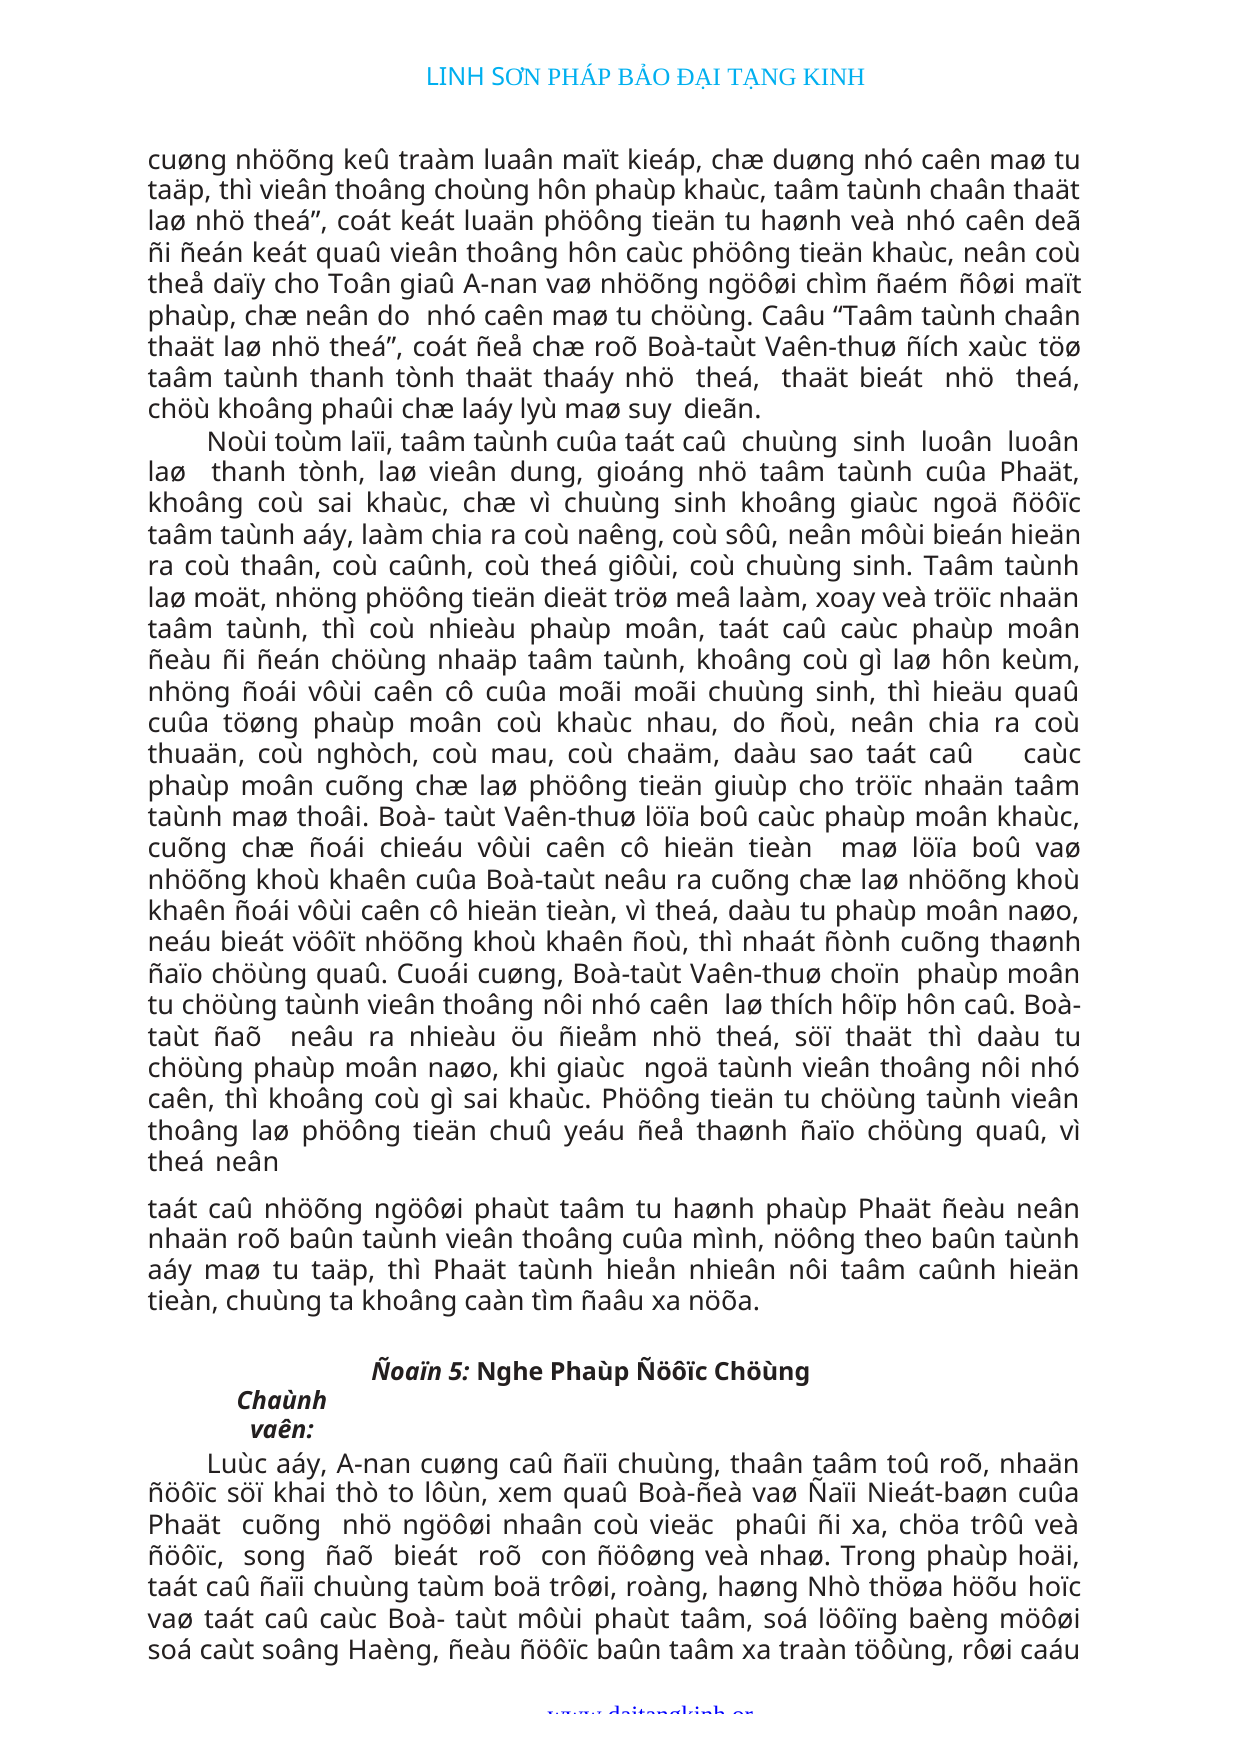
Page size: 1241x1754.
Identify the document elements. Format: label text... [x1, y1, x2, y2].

text Noùi toùm laïi, taâm taùnh cuûa taát caû chuùng sinh luoân luoân laø thanh tònh, laø vieân dung, gioáng nhö taâm taùnh cuûa Phaät, khoâng coù sai khaùc, chæ vì chuùng sinh khoâng giaùc ngoä ñöôïc taâm taùnh aáy, laàm chia ra coù naêng, coù sôû, neân môùi bieán hieän ra coù thaân, coù caûnh, coù theá giôùi, coù chuùng sinh. Taâm taùnh laø moät, nhöng phöông tieän dieät tröø meâ laàm, xoay veà tröïc nhaän taâm taùnh, thì coù nhieàu phaùp moân, taát caû caùc phaùp moân ñeàu ñi ñeán chöùng nhaäp taâm taùnh, khoâng coù gì laø hôn keùm, nhöng ñoái vôùi caên cô cuûa moãi moãi chuùng sinh, thì hieäu quaû cuûa töøng phaùp moân coù khaùc nhau, do ñoù, neân chia ra coù thuaän, coù nghòch, coù mau, coù chaäm, daàu sao taát caû caùc phaùp moân cuõng chæ laø phöông tieän giuùp cho tröïc nhaän taâm taùnh maø thoâi. Boà- taùt Vaên-thuø löïa boû caùc phaùp moân khaùc, cuõng chæ ñoái chieáu vôùi caên cô hieän tieàn maø löïa boû vaø nhöõng khoù khaên cuûa Boà-taùt neâu ra cuõng chæ laø nhöõng khoù khaên ñoái vôùi caên cô hieän tieàn, vì theá, daàu tu phaùp moân naøo, neáu bieát vöôït nhöõng khoù khaên ñoù, thì nhaát ñònh cuõng thaønh ñaïo chöùng quaû. Cuoái cuøng, Boà-taùt Vaên-thuø choïn phaùp moân tu chöùng taùnh vieân thoâng nôi nhó caên laø thích hôïp hôn caû. Boà-taùt ñaõ neâu ra nhieàu öu ñieåm nhö theá, söï thaät thì daàu tu chöùng phaùp moân naøo, khi giaùc ngoä taùnh vieân thoâng nôi nhó caên, thì khoâng coù gì sai khaùc. Phöông tieän tu chöùng taùnh vieân thoâng laø phöông tieän chuû yeáu ñeå thaønh ñaïo chöùng quaû, vì theá neân [147, 427, 1081, 1179]
text taát caû nhöõng ngöôøi phaùt taâm tu haønh phaùp Phaät ñeàu neân nhaän roõ baûn taùnh vieân thoâng cuûa mình, nöông theo baûn taùnh aáy maø tu taäp, thì Phaät taùnh hieån nhieân nôi taâm caûnh hieän tieàn, chuùng ta khoâng caàn tìm ñaâu xa nöõa. [147, 1193, 1081, 1319]
text Ñoaïn 5: Nghe Phaùp Ñöôïc Chöùng [216, 1354, 965, 1387]
text cuøng nhöõng keû traàm luaân maït kieáp, chæ duøng nhó caên maø tu taäp, thì vieân thoâng choùng hôn phaùp khaùc, taâm taùnh chaân thaät laø nhö theá”, coát keát luaän phöông tieän tu haønh veà nhó caên deã ñi ñeán keát quaû vieân thoâng hôn caùc phöông tieän khaùc, neân coù theå daïy cho Toân giaû A-nan vaø nhöõng ngöôøi chìm ñaém ñôøi maït phaùp, chæ neân do nhó caên maø tu chöùng. Caâu “Taâm taùnh chaân thaät laø nhö theá”, coát ñeå chæ roõ Boà-taùt Vaên-thuø ñích xaùc töø taâm taùnh thanh tònh thaät thaáy nhö theá, thaät bieát nhö theá, chöù khoâng phaûi chæ laáy lyù maø suy dieãn. [147, 145, 1081, 427]
text Chaùnh vaên: [216, 1387, 347, 1444]
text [147, 1448, 1081, 1667]
